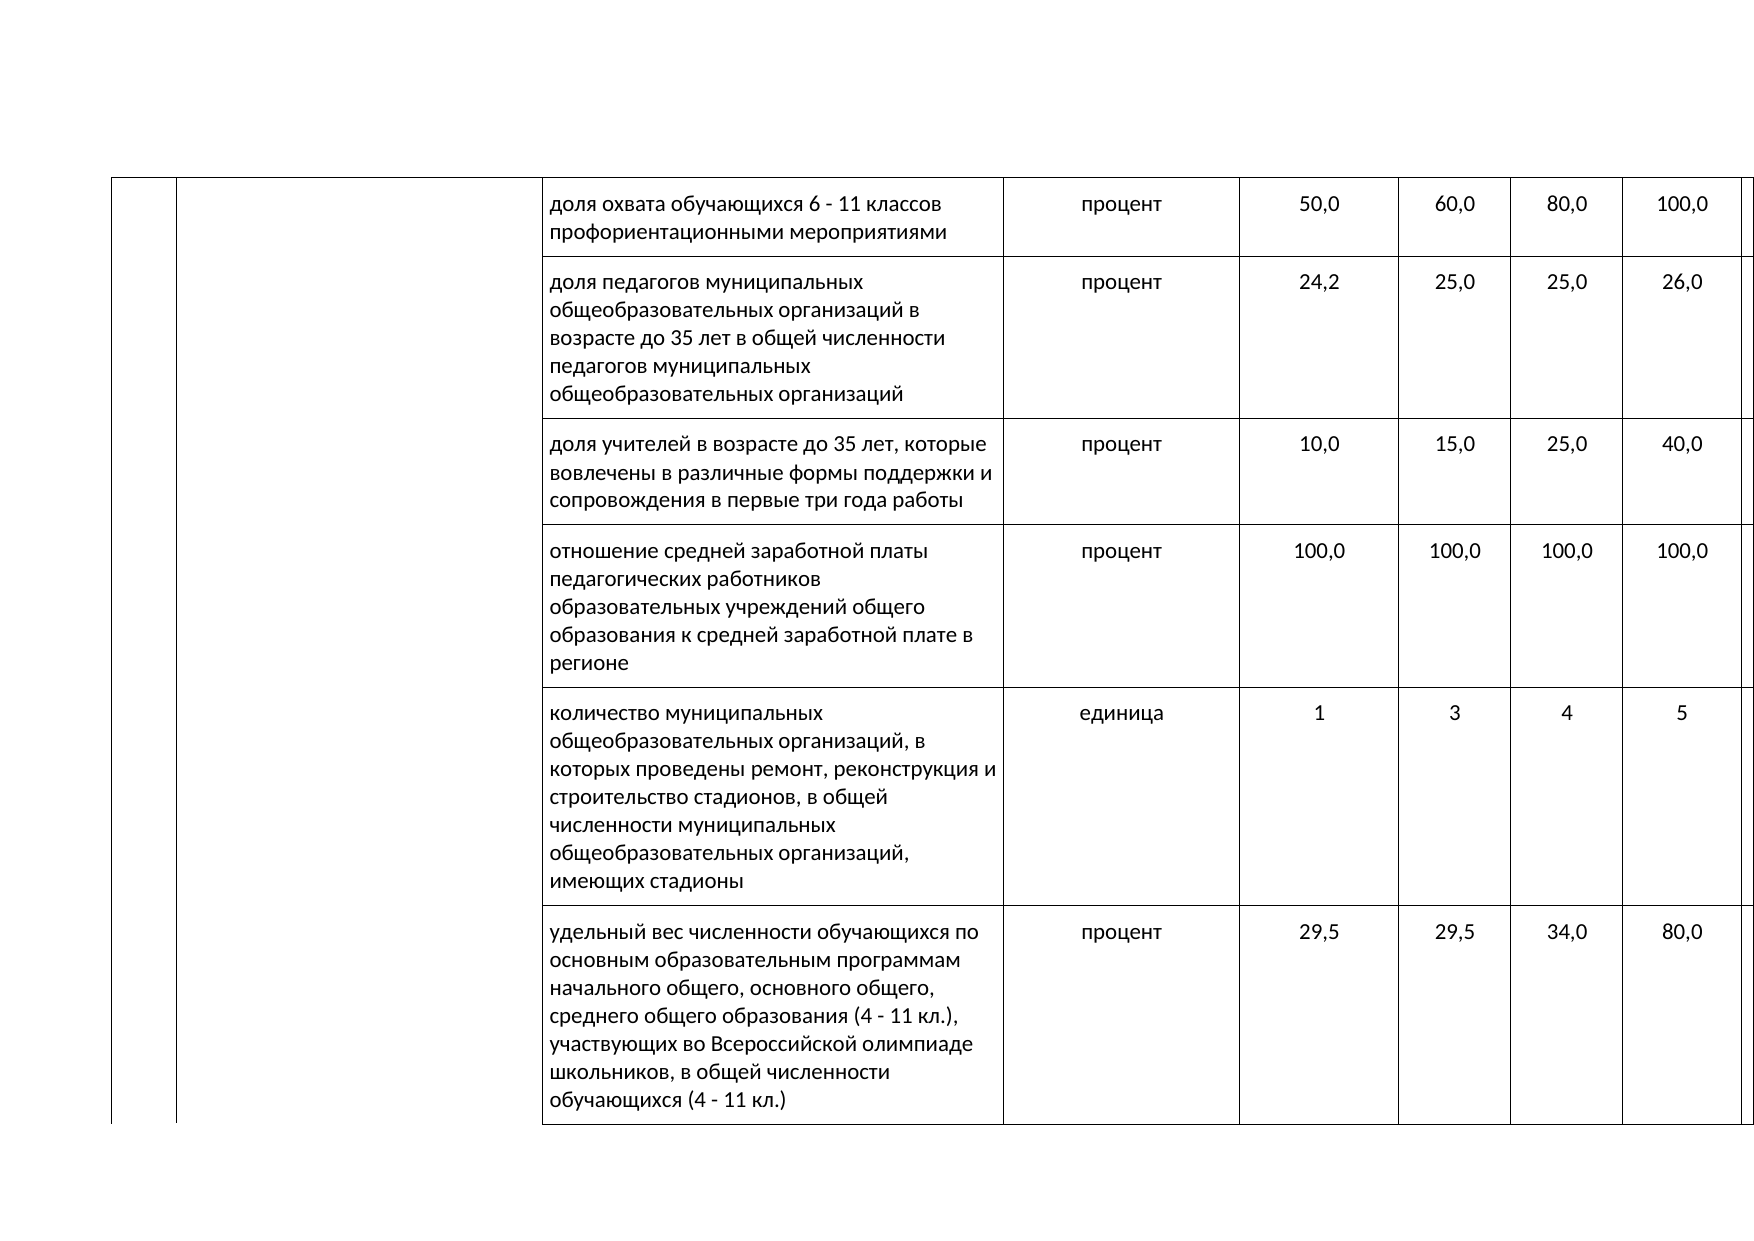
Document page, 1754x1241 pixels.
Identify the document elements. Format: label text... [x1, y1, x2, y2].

table_cell 25,0 [1511, 257, 1622, 418]
table_cell доля учителей в возрасте до 35 лет, которые вовлечены в различные формы поддержки и сопровождения в первые три года работы [543, 419, 1003, 524]
table_cell 5 [1623, 688, 1741, 905]
table_cell процент [1004, 419, 1239, 524]
table_cell 60,0 [1399, 178, 1510, 256]
table_cell процент [1004, 525, 1239, 687]
table_cell 10,0 [1240, 419, 1398, 524]
table_cell доля педагогов муниципальных общеобразовательных организаций в возрасте до 35 лет в общей численности педагогов муниципальных общеобразовательных организаций [543, 257, 1003, 418]
table_cell 100,0 [1399, 525, 1510, 687]
table_cell 3 [1399, 688, 1510, 905]
table_cell 80,0 [1623, 906, 1741, 1123]
table_cell удельный вес численности обучающихся по основным образовательным программам начального общего, основного общего, среднего общего образования (4 - 11 кл.), участвующих во Всероссийской олимпиаде школьников, в общей численности обучающихся (4 - 11 кл.) [543, 906, 1003, 1123]
table_cell 100,0 [1240, 525, 1398, 687]
table_cell 100,0 [1623, 178, 1741, 256]
table_cell 80,0 [1511, 178, 1622, 256]
table_cell 50,0 [1240, 178, 1398, 256]
table_cell 26,0 [1623, 257, 1741, 418]
table_cell единица [1004, 688, 1239, 905]
table_cell процент [1004, 906, 1239, 1123]
table_cell 29,5 [1240, 906, 1398, 1123]
table_cell 25,0 [1511, 419, 1622, 524]
table_cell доля охвата обучающихся 6 - 11 классов профориентационными мероприятиями [543, 178, 1003, 256]
table_cell 15,0 [1399, 419, 1510, 524]
table_cell 100,0 [1511, 525, 1622, 687]
table_cell 4 [1511, 688, 1622, 905]
table_cell 25,0 [1399, 257, 1510, 418]
table_cell процент [1004, 178, 1239, 256]
table_cell отношение средней заработной платы педагогических работников образовательных учреждений общего образования к средней заработной плате в регионе [543, 525, 1003, 687]
table_cell 29,5 [1399, 906, 1510, 1123]
table_cell 1 [1240, 688, 1398, 905]
table_cell процент [1004, 257, 1239, 418]
table_cell 100,0 [1623, 525, 1741, 687]
table_cell 24,2 [1240, 257, 1398, 418]
table_cell количество муниципальных общеобразовательных организаций, в которых проведены ремонт, реконструкция и строительство стадионов, в общей численности муниципальных общеобразовательных организаций, имеющих стадионы [543, 688, 1003, 905]
table_cell 40,0 [1623, 419, 1741, 524]
table_cell 34,0 [1511, 906, 1622, 1123]
